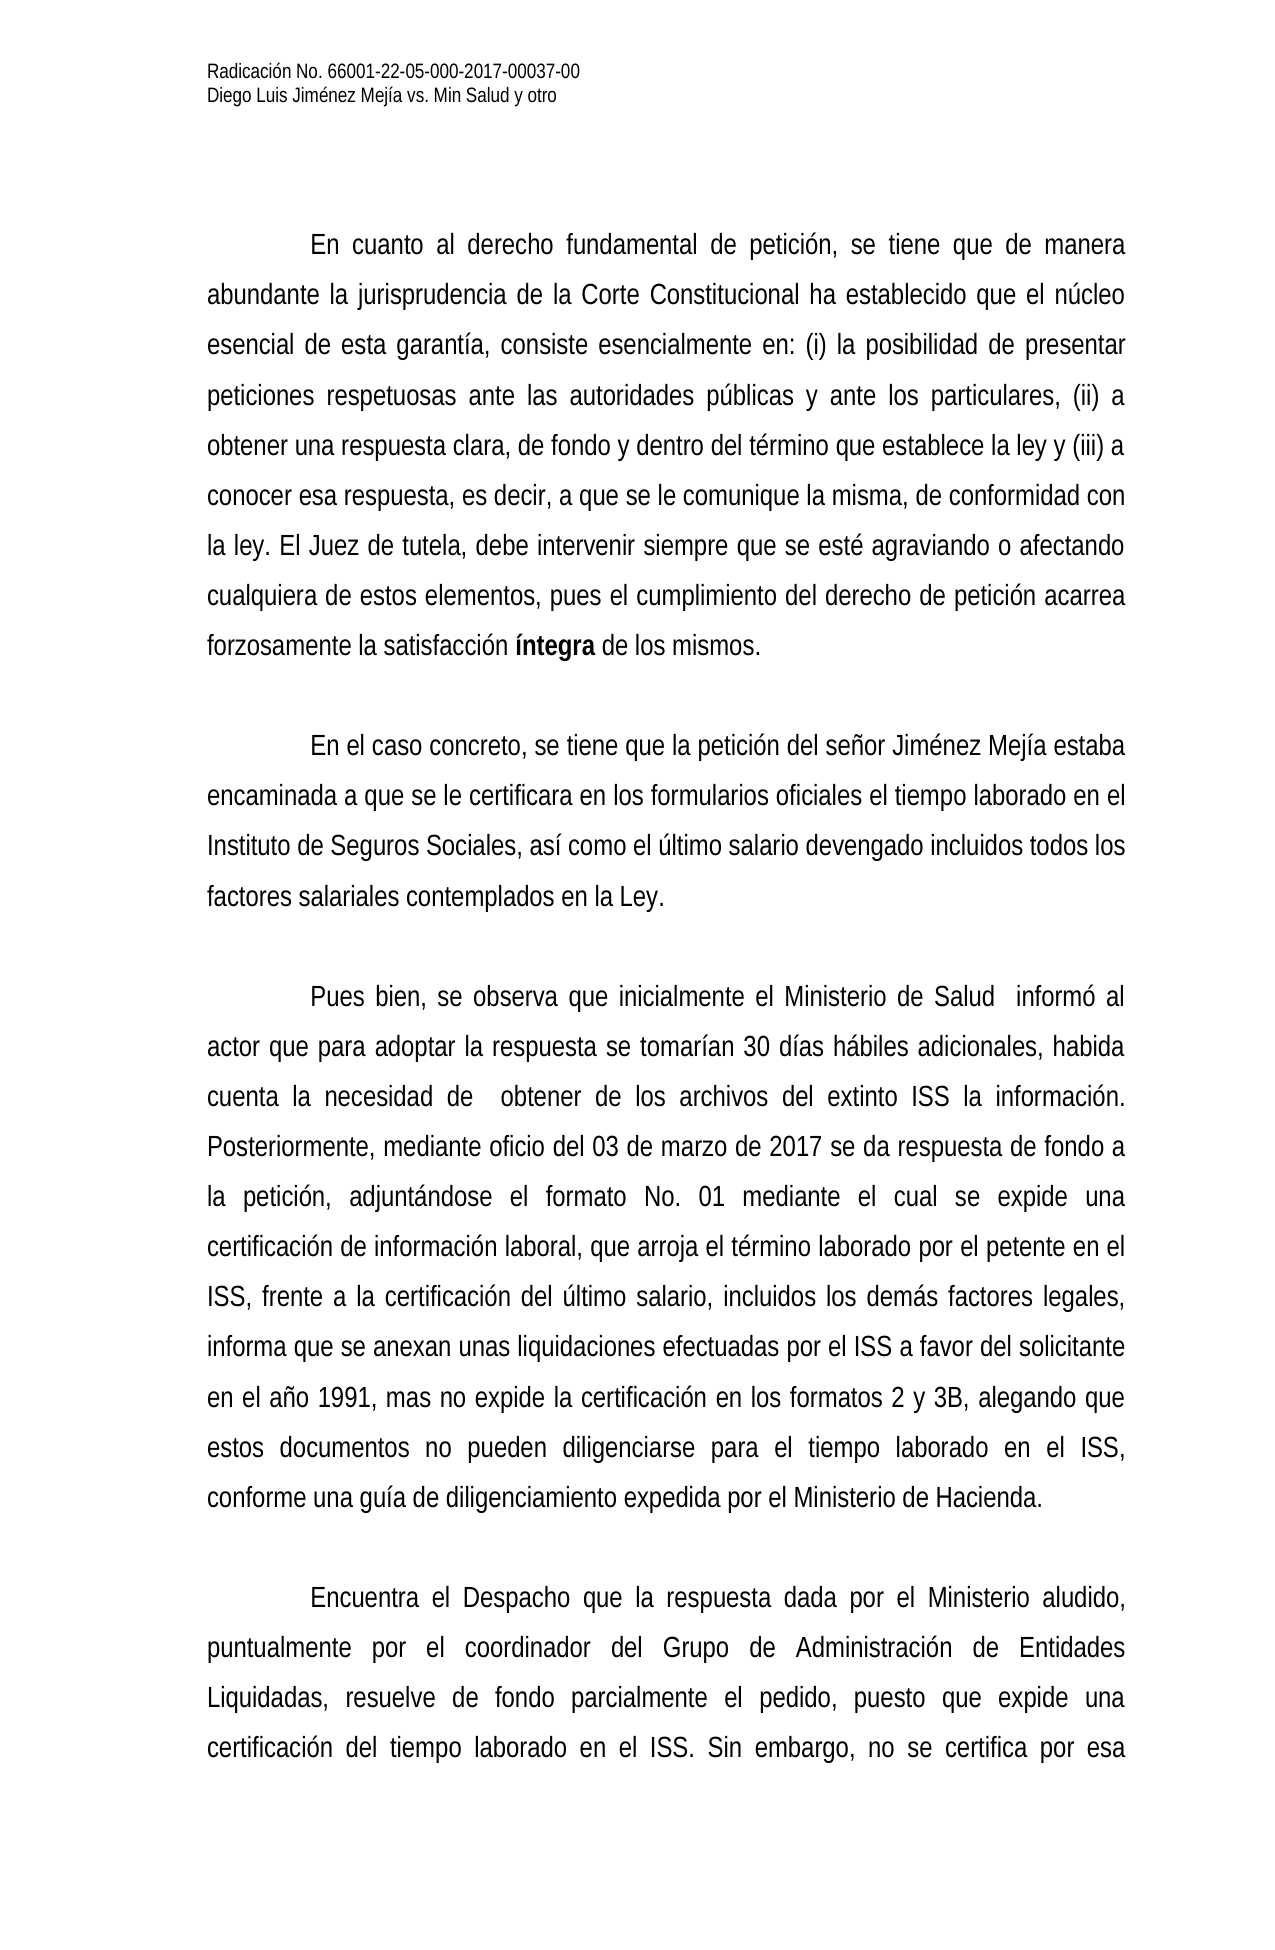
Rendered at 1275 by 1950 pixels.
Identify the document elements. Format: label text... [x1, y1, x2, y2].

text Pues bien, se observa que inicialmente el Ministerio de Salud informó al actor que para adoptar la respuesta se tomarían 30 días hábiles adicionales, habida cuenta la necesidad de obtener de los archivos del extinto ISS la información. Posteriormente, mediante oficio del 03 de marzo de 2017 se da respuesta de fondo a la petición, adjuntándose el formato No. 01 mediante el cual se expide una certificación de información laboral, que arroja el término laborado por el petente en el ISS, frente a la certificación del último salario, incluidos los demás factores legales, informa que se anexan unas liquidaciones efectuadas por el ISS a favor del solicitante en el año 1991, mas no expide la certificación en los formatos 2 y 3B, alegando que estos documentos no pueden diligenciarse para el tiempo laborado en el ISS, conforme una guía de diligenciamiento expedida por el Ministerio de Hacienda. [207, 979, 1127, 1513]
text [207, 1580, 1127, 1764]
text En cuanto al derecho fundamental de petición, se tiene que de manera abundante la jurisprudencia de la Corte Constitucional ha establecido que el núcleo esencial de esta garantía, consiste esencialmente en: (i) la posibilidad de presentar peticiones respetuosas ante las autoridades públicas y ante los particulares, (ii) a obtener una respuesta clara, de fondo y dentro del término que establece la ley y (iii) a conocer esa respuesta, es decir, a que se le comunique la misma, de conformidad con la ley. El Juez de tutela, debe intervenir siempre que se esté agraviando o afectando cualquiera de estos elementos, pues el cumplimiento del derecho de petición acarrea forzosamente la satisfacción íntegra de los mismos. [207, 227, 1127, 662]
text En el caso concreto, se tiene que la petición del señor Jiménez Mejía estaba encaminada a que se le certificara en los formularios oficiales el tiempo laborado en el Instituto de Seguros Sociales, así como el último salario devengado incluidos todos los factores salariales contemplados en la Ley. [207, 728, 1127, 912]
